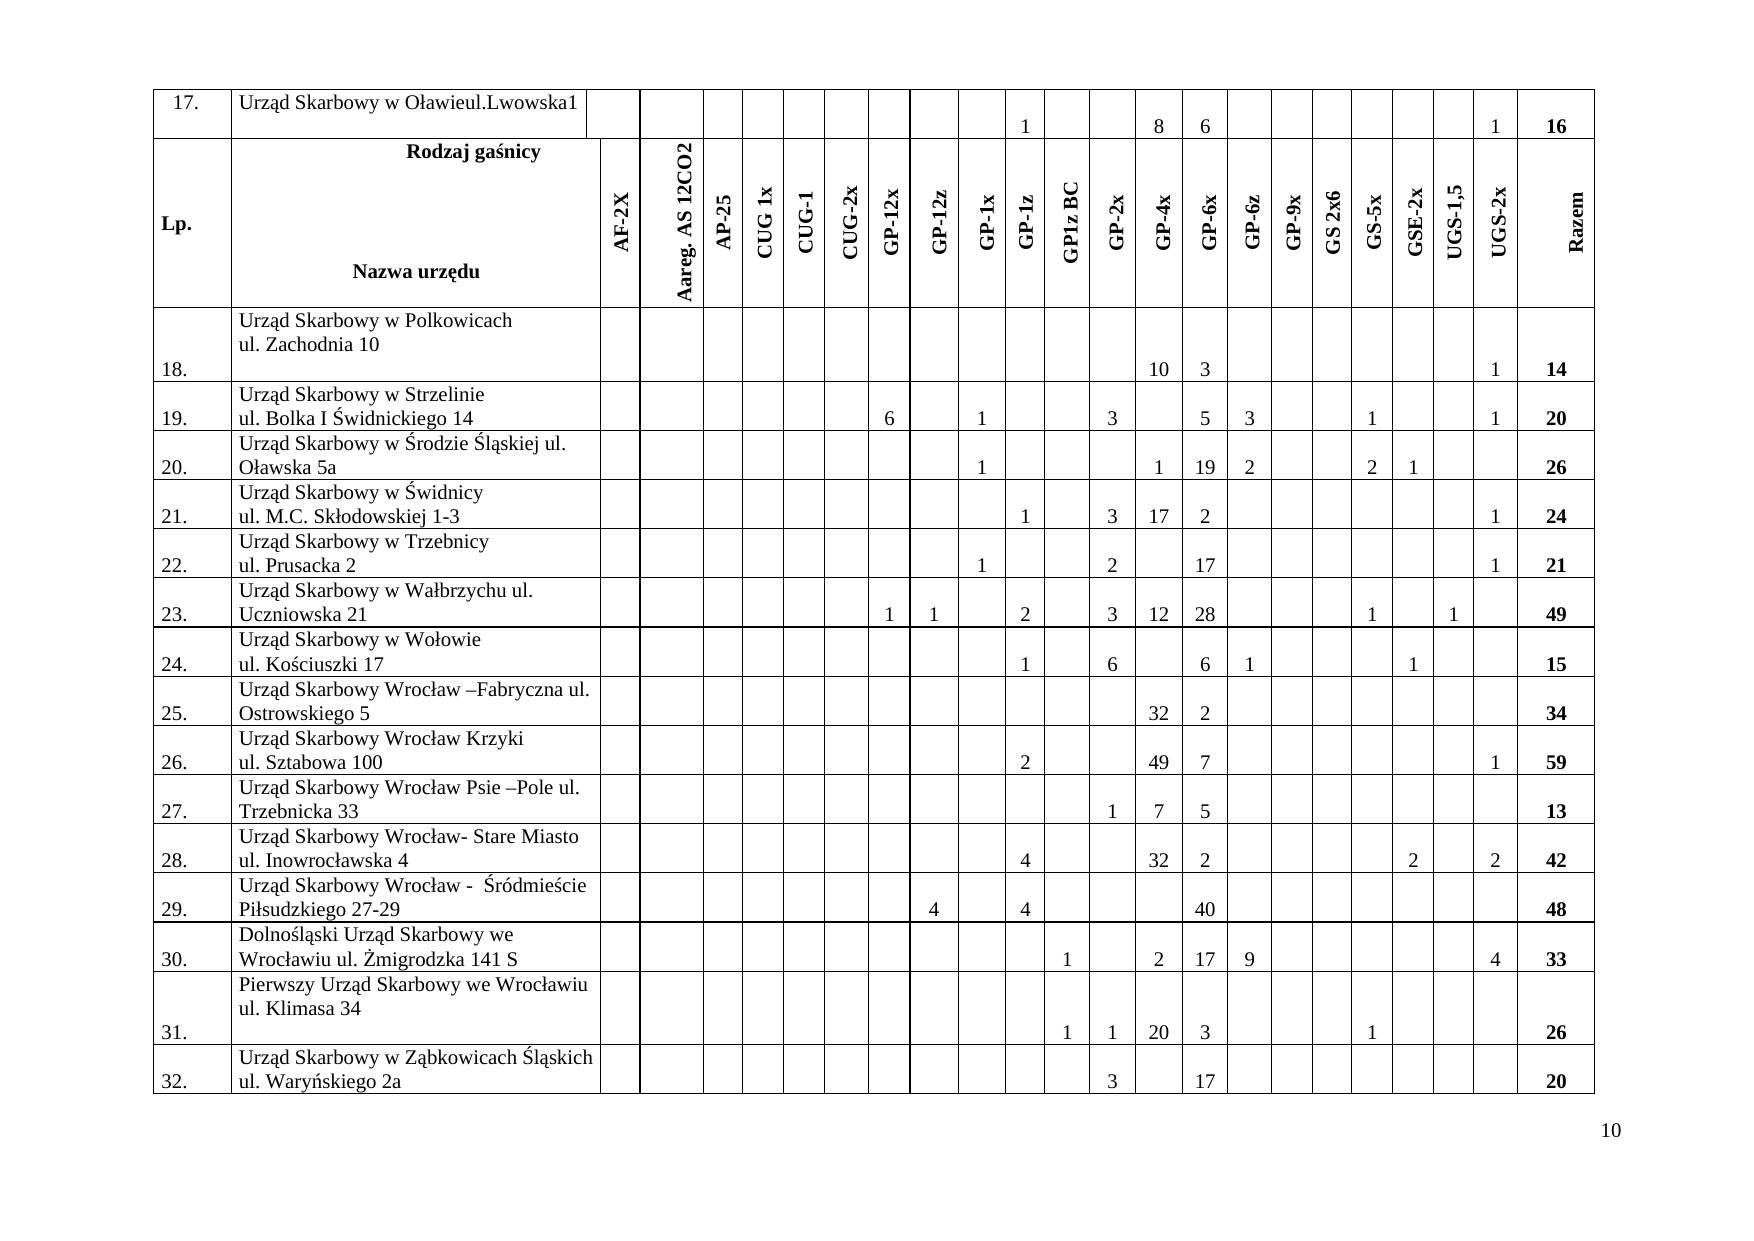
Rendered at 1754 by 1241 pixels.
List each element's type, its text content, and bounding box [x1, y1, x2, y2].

table_cell 2 [1183, 824, 1227, 872]
table_cell [784, 775, 824, 823]
table_cell 2 [1352, 431, 1392, 479]
table_cell [1272, 529, 1312, 577]
table_cell [1045, 480, 1089, 528]
table_cell [1393, 775, 1433, 823]
table_cell 32. [154, 1045, 231, 1093]
table_cell [1313, 529, 1351, 577]
table_cell 33 [1518, 923, 1594, 971]
table_cell CUG 1x [743, 139, 783, 307]
table_cell [1006, 972, 1044, 1044]
table_cell 49 [1136, 726, 1182, 774]
table_cell GP-6x [1183, 139, 1227, 307]
table_cell [1006, 923, 1044, 971]
table_cell [825, 775, 868, 823]
table_cell [743, 873, 783, 921]
table_cell 1 [1228, 628, 1271, 676]
table_cell [1352, 923, 1392, 971]
table_cell 1 [1474, 529, 1517, 577]
table_cell GS-5x [1352, 139, 1392, 307]
table_cell 1 [1045, 972, 1089, 1044]
table_cell [1393, 578, 1433, 626]
table_cell [1434, 1045, 1473, 1093]
table_cell 28 [1183, 578, 1227, 626]
table_cell [1474, 578, 1517, 626]
table_cell [1313, 1045, 1351, 1093]
table_cell 17 [1183, 923, 1227, 971]
table_cell 19. [154, 382, 231, 430]
table_cell [1228, 726, 1271, 774]
table_cell [1090, 873, 1135, 921]
table_cell [1352, 480, 1392, 528]
table_cell [1228, 972, 1271, 1044]
table_cell [869, 308, 909, 381]
table_cell [1434, 480, 1473, 528]
table_cell [1045, 824, 1089, 872]
table_cell 1 [1474, 726, 1517, 774]
table_cell [1313, 923, 1351, 971]
table_cell CUG-1 [784, 139, 824, 307]
table_cell 1 [911, 578, 958, 626]
table_cell [1228, 308, 1271, 381]
table_cell [959, 628, 1005, 676]
table_cell [743, 775, 783, 823]
table_cell 27. [154, 775, 231, 823]
table_cell 48 [1518, 873, 1594, 921]
table_cell 2 [1183, 480, 1227, 528]
table_cell GP-4x [1136, 139, 1182, 307]
table_cell [1228, 90, 1271, 138]
table_cell GP-6z [1228, 139, 1271, 307]
table_cell [1136, 873, 1182, 921]
table_cell [825, 431, 868, 479]
table_cell 3 [1090, 382, 1135, 430]
table_cell [1090, 824, 1135, 872]
table_cell [784, 677, 824, 725]
table_cell [743, 824, 783, 872]
table_cell 3 [1183, 308, 1227, 381]
table_cell [601, 480, 639, 528]
table_cell 1 [1434, 578, 1473, 626]
table_cell [1393, 308, 1433, 381]
table_cell [869, 726, 909, 774]
table_cell Urząd Skarbowy w Świdnicy ul. M.C. Skłodowskiej 1-3 [232, 480, 600, 528]
table_cell [641, 90, 703, 138]
table_cell [641, 726, 703, 774]
table_cell [641, 677, 703, 725]
table_cell 6 [1183, 628, 1227, 676]
table_cell [825, 677, 868, 725]
table_cell 5 [1183, 382, 1227, 430]
table_cell [825, 480, 868, 528]
table_cell [587, 90, 639, 138]
table_cell [784, 308, 824, 381]
table_cell [641, 775, 703, 823]
table_cell [1313, 480, 1351, 528]
table_cell [641, 923, 703, 971]
table_cell 3 [1228, 382, 1271, 430]
table_cell [784, 382, 824, 430]
table_cell [601, 308, 639, 381]
table_cell [1434, 972, 1473, 1044]
table_cell [1313, 578, 1351, 626]
table_cell [1272, 726, 1312, 774]
table_cell [743, 529, 783, 577]
table_cell 21 [1518, 529, 1594, 577]
table_cell 1 [1136, 431, 1182, 479]
table_cell 20. [154, 431, 231, 479]
table_cell 1 [1474, 90, 1517, 138]
table_cell [1352, 90, 1392, 138]
table_cell 24. [154, 628, 231, 676]
table_cell Urząd Skarbowy w Trzebnicy ul. Prusacka 2 [232, 529, 600, 577]
table_cell [743, 578, 783, 626]
table_cell Pierwszy Urząd Skarbowy we Wrocławiu ul. Klimasa 34 [232, 972, 600, 1044]
table_cell GP-12x [869, 139, 909, 307]
table_cell [869, 677, 909, 725]
table_cell [1313, 431, 1351, 479]
table_cell Urząd Skarbowy w Wałbrzychu ul. Uczniowska 21 [232, 578, 600, 626]
table_cell 8 [1136, 90, 1182, 138]
table_cell [1272, 677, 1312, 725]
table_cell [1006, 382, 1044, 430]
table_cell [1434, 382, 1473, 430]
table_cell [1006, 308, 1044, 381]
table_cell [1474, 1045, 1517, 1093]
table_cell 17 [1183, 529, 1227, 577]
table_cell [601, 824, 639, 872]
table_cell 9 [1228, 923, 1271, 971]
table_cell [641, 480, 703, 528]
table_cell [641, 824, 703, 872]
table_cell [601, 677, 639, 725]
table_cell [1272, 873, 1312, 921]
table_cell 1 [1090, 972, 1135, 1044]
table_cell [784, 480, 824, 528]
table_cell 59 [1518, 726, 1594, 774]
table_cell [1434, 529, 1473, 577]
table_cell [959, 775, 1005, 823]
table_cell [641, 972, 703, 1044]
table_cell [911, 775, 958, 823]
table_cell GS 2x6 [1313, 139, 1351, 307]
table_cell 1 [1352, 972, 1392, 1044]
table_cell GP-12z [911, 139, 958, 307]
table_cell [869, 628, 909, 676]
table_cell [1393, 1045, 1433, 1093]
table_cell [869, 529, 909, 577]
table_cell [1045, 1045, 1089, 1093]
table_cell [743, 382, 783, 430]
table_cell 1 [1474, 308, 1517, 381]
table_cell [743, 923, 783, 971]
table_cell [825, 90, 868, 138]
table_cell 1 [959, 431, 1005, 479]
table_cell [1434, 677, 1473, 725]
table_cell [869, 824, 909, 872]
table_cell [641, 431, 703, 479]
table_cell Urząd Skarbowy w Wołowie ul. Kościuszki 17 [232, 628, 600, 676]
table_cell 10 [1136, 308, 1182, 381]
table_cell [1352, 726, 1392, 774]
table_cell [911, 431, 958, 479]
table_cell [1006, 529, 1044, 577]
table_cell 2 [1006, 578, 1044, 626]
table_cell 26. [154, 726, 231, 774]
table_cell [1352, 529, 1392, 577]
table_cell [869, 1045, 909, 1093]
table_cell Rodzaj gaśnicy Nazwa urzędu [232, 139, 600, 307]
table_cell [601, 1045, 639, 1093]
table_cell [1045, 873, 1089, 921]
table_cell 4 [1474, 923, 1517, 971]
table_cell [743, 431, 783, 479]
table_cell [911, 972, 958, 1044]
table_cell [1045, 628, 1089, 676]
table_cell 15 [1518, 628, 1594, 676]
table_cell [825, 382, 868, 430]
table_cell [641, 529, 703, 577]
table_cell [601, 775, 639, 823]
table_cell [1352, 775, 1392, 823]
table_cell [1352, 677, 1392, 725]
table_cell [1090, 677, 1135, 725]
table_cell [704, 775, 742, 823]
table_cell [869, 480, 909, 528]
table_cell [641, 873, 703, 921]
table_cell [1272, 775, 1312, 823]
table_cell 20 [1518, 382, 1594, 430]
table_cell 34 [1518, 677, 1594, 725]
table_cell 1 [1393, 628, 1433, 676]
table_cell 29. [154, 873, 231, 921]
table_cell [1272, 1045, 1312, 1093]
table_cell Urząd Skarbowy Wrocław- Stare Miasto ul. Inowrocławska 4 [232, 824, 600, 872]
table_cell [959, 726, 1005, 774]
table_cell GP-1x [959, 139, 1005, 307]
table_cell [601, 431, 639, 479]
table_cell [704, 923, 742, 971]
table_cell [959, 1045, 1005, 1093]
table_cell [784, 1045, 824, 1093]
table_cell 40 [1183, 873, 1227, 921]
table_cell [601, 529, 639, 577]
table_cell 2 [1474, 824, 1517, 872]
table_cell [704, 628, 742, 676]
table_cell [641, 628, 703, 676]
table_cell [1352, 824, 1392, 872]
table_cell [959, 578, 1005, 626]
table_cell [743, 677, 783, 725]
table_cell GP-2x [1090, 139, 1135, 307]
table_cell [1474, 431, 1517, 479]
table_cell [1393, 873, 1433, 921]
table_cell [1272, 972, 1312, 1044]
table_cell [1434, 775, 1473, 823]
table_cell 31. [154, 972, 231, 1044]
table_cell [1313, 90, 1351, 138]
table_cell [1228, 824, 1271, 872]
table_cell 1 [1006, 628, 1044, 676]
table_cell [704, 308, 742, 381]
table_cell [641, 578, 703, 626]
table_cell Urząd Skarbowy w Strzelinie ul. Bolka I Świdnickiego 14 [232, 382, 600, 430]
table_cell [784, 873, 824, 921]
table_cell [959, 873, 1005, 921]
table_cell [1045, 90, 1089, 138]
table_cell 28. [154, 824, 231, 872]
table_cell [1313, 972, 1351, 1044]
table_cell [1045, 578, 1089, 626]
table_cell [825, 529, 868, 577]
table_cell GP-9x [1272, 139, 1312, 307]
table_cell [869, 972, 909, 1044]
table_cell [1393, 726, 1433, 774]
table_cell [1090, 308, 1135, 381]
table_cell [1313, 726, 1351, 774]
table_cell Urząd Skarbowy Wrocław - Śródmieście Piłsudzkiego 27-29 [232, 873, 600, 921]
table_cell [911, 628, 958, 676]
table_cell [869, 775, 909, 823]
table_cell 13 [1518, 775, 1594, 823]
table_cell [743, 726, 783, 774]
table_cell [1272, 628, 1312, 676]
table_cell [1045, 382, 1089, 430]
table_cell CUG-2x [825, 139, 868, 307]
table_cell GP1z BC [1045, 139, 1089, 307]
table_cell Urząd Skarbowy w Polkowicach ul. Zachodnia 10 [232, 308, 600, 381]
table_cell [1313, 824, 1351, 872]
table_cell 16 [1518, 90, 1594, 138]
table_cell [1272, 308, 1312, 381]
table_cell 7 [1183, 726, 1227, 774]
table_cell [1434, 824, 1473, 872]
table_cell 2 [1183, 677, 1227, 725]
table_cell [704, 726, 742, 774]
table_cell [784, 431, 824, 479]
table_cell [1272, 824, 1312, 872]
table_cell [1272, 90, 1312, 138]
table_cell 3 [1090, 1045, 1135, 1093]
table_cell 2 [1393, 824, 1433, 872]
table_cell Urząd Skarbowy Wrocław –Fabryczna ul. Ostrowskiego 5 [232, 677, 600, 725]
table_cell [743, 1045, 783, 1093]
table_cell [1228, 578, 1271, 626]
table_cell 17 [1183, 1045, 1227, 1093]
table_cell 32 [1136, 677, 1182, 725]
table_cell 42 [1518, 824, 1594, 872]
table_cell [641, 382, 703, 430]
table_cell 1 [1090, 775, 1135, 823]
table_cell [1045, 529, 1089, 577]
table_cell [1393, 677, 1433, 725]
table_cell [1434, 431, 1473, 479]
table_cell [1393, 972, 1433, 1044]
table_cell [959, 480, 1005, 528]
table_cell [1228, 1045, 1271, 1093]
table_cell [1313, 873, 1351, 921]
table_cell [154, 90, 231, 138]
table_cell 3 [1183, 972, 1227, 1044]
table_cell [825, 824, 868, 872]
table_cell 1 [1006, 480, 1044, 528]
table_cell [1272, 431, 1312, 479]
table_cell [1474, 628, 1517, 676]
table_cell [1045, 677, 1089, 725]
table_cell [1393, 90, 1433, 138]
table_cell [641, 1045, 703, 1093]
table_cell [704, 90, 742, 138]
table_cell [784, 726, 824, 774]
table_cell 32 [1136, 824, 1182, 872]
table_cell Urząd Skarbowy w Ząbkowicach Śląskich ul. Waryńskiego 2a [232, 1045, 600, 1093]
table_cell [825, 972, 868, 1044]
table_cell [911, 90, 958, 138]
table_cell [704, 972, 742, 1044]
table_cell 1 [1352, 578, 1392, 626]
table_cell [959, 677, 1005, 725]
table_cell UGS-2x [1474, 139, 1517, 307]
table_cell 20 [1518, 1045, 1594, 1093]
table_cell Lp. [154, 139, 231, 307]
table_cell AF-2X [601, 139, 639, 307]
table_cell Urząd Skarbowy Wrocław Krzyki ul. Sztabowa 100 [232, 726, 600, 774]
table_cell GP-1z [1006, 139, 1044, 307]
table_cell [911, 824, 958, 872]
table_cell [825, 628, 868, 676]
table_cell [601, 923, 639, 971]
table_cell [1434, 873, 1473, 921]
table_cell [704, 873, 742, 921]
table_cell [1474, 775, 1517, 823]
table_cell [743, 628, 783, 676]
table_cell [1136, 529, 1182, 577]
table_cell [1136, 382, 1182, 430]
table_cell [825, 578, 868, 626]
table_cell [704, 529, 742, 577]
table_cell [784, 529, 824, 577]
table_cell [1434, 628, 1473, 676]
table_cell [1090, 726, 1135, 774]
table_cell [601, 382, 639, 430]
table_cell 6 [869, 382, 909, 430]
table_cell [1272, 382, 1312, 430]
table_cell 25. [154, 677, 231, 725]
table_cell [911, 1045, 958, 1093]
table_cell [959, 308, 1005, 381]
table_cell [1006, 1045, 1044, 1093]
table_cell 3 [1090, 578, 1135, 626]
table_cell [1045, 726, 1089, 774]
table_cell 4 [1006, 824, 1044, 872]
table_cell [601, 578, 639, 626]
table_cell [1090, 923, 1135, 971]
table_cell [1006, 431, 1044, 479]
table_cell 6 [1090, 628, 1135, 676]
table_cell [959, 90, 1005, 138]
table_cell [911, 923, 958, 971]
table_cell 7 [1136, 775, 1182, 823]
table_cell Urząd Skarbowy Wrocław Psie –Pole ul. Trzebnicka 33 [232, 775, 600, 823]
table_cell [1136, 628, 1182, 676]
table_cell 6 [1183, 90, 1227, 138]
table_cell Urząd Skarbowy w Oławieul.Lwowska1 [232, 90, 586, 138]
table_cell 4 [911, 873, 958, 921]
table_cell [1090, 90, 1135, 138]
table_cell [1434, 90, 1473, 138]
table_cell [911, 726, 958, 774]
table_cell 19 [1183, 431, 1227, 479]
table_cell 2 [1136, 923, 1182, 971]
table_cell [1228, 873, 1271, 921]
table_cell [1313, 308, 1351, 381]
table_cell 2 [1090, 529, 1135, 577]
table_cell [784, 90, 824, 138]
table_cell [1352, 308, 1392, 381]
table_cell [825, 308, 868, 381]
table_cell [869, 873, 909, 921]
table_cell [784, 972, 824, 1044]
table_cell [1313, 677, 1351, 725]
table_cell [601, 628, 639, 676]
table_cell [1474, 972, 1517, 1044]
table_cell [1090, 431, 1135, 479]
table_cell [1045, 308, 1089, 381]
table_cell 1 [1045, 923, 1089, 971]
table_cell [1393, 923, 1433, 971]
table_cell [959, 923, 1005, 971]
table_cell [911, 480, 958, 528]
table_cell [1352, 628, 1392, 676]
table_cell [704, 382, 742, 430]
table_cell [959, 972, 1005, 1044]
table_cell Aareg. AS 12CO2 [641, 139, 703, 307]
table_cell [869, 90, 909, 138]
table_cell [704, 824, 742, 872]
table_cell 1 [1474, 480, 1517, 528]
table_cell [1434, 726, 1473, 774]
table_cell 17 [1136, 480, 1182, 528]
table_cell [825, 923, 868, 971]
table_cell [1393, 529, 1433, 577]
table_cell 30. [154, 923, 231, 971]
table_cell 1 [959, 382, 1005, 430]
table_cell [1045, 775, 1089, 823]
table_cell [704, 578, 742, 626]
table_cell AP-25 [704, 139, 742, 307]
table_cell 21. [154, 480, 231, 528]
table_cell Dolnośląski Urząd Skarbowy we Wrocławiu ul. Żmigrodzka 141 S [232, 923, 600, 971]
table_cell [869, 431, 909, 479]
table_cell [1352, 1045, 1392, 1093]
table_cell [784, 628, 824, 676]
table_cell [911, 677, 958, 725]
table_cell 2 [1228, 431, 1271, 479]
table_cell [1272, 480, 1312, 528]
table_cell [743, 480, 783, 528]
table_cell [601, 873, 639, 921]
table_cell [641, 308, 703, 381]
table_cell [1272, 578, 1312, 626]
table_cell [704, 431, 742, 479]
table_cell 1 [959, 529, 1005, 577]
table_cell UGS-1,5 [1434, 139, 1473, 307]
table_cell [1136, 1045, 1182, 1093]
table_cell [1006, 775, 1044, 823]
table_cell 4 [1006, 873, 1044, 921]
table_cell [704, 480, 742, 528]
table_cell 49 [1518, 578, 1594, 626]
table_cell 1 [1474, 382, 1517, 430]
table_cell 2 [1006, 726, 1044, 774]
table_cell [1474, 677, 1517, 725]
table_cell [911, 529, 958, 577]
table_cell [1474, 873, 1517, 921]
table_cell [1228, 775, 1271, 823]
table_cell [601, 726, 639, 774]
table_cell [1434, 308, 1473, 381]
table_cell [1434, 923, 1473, 971]
table_cell GSE-2x [1393, 139, 1433, 307]
table_cell [601, 972, 639, 1044]
table_cell [911, 308, 958, 381]
table_cell 5 [1183, 775, 1227, 823]
table_cell [1228, 480, 1271, 528]
table_cell [704, 677, 742, 725]
table_cell 1 [1393, 431, 1433, 479]
table_cell [743, 972, 783, 1044]
table_cell 12 [1136, 578, 1182, 626]
table_cell 1 [1006, 90, 1044, 138]
table_cell [869, 923, 909, 971]
table_cell [1006, 677, 1044, 725]
table_cell Razem [1518, 139, 1594, 307]
table_cell 26 [1518, 972, 1594, 1044]
table_cell 18. [154, 308, 231, 381]
table_cell [1045, 431, 1089, 479]
table_cell [959, 824, 1005, 872]
table_cell 22. [154, 529, 231, 577]
table_cell [1272, 923, 1312, 971]
table_cell Urząd Skarbowy w Środzie Śląskiej ul. Oławska 5a [232, 431, 600, 479]
table_cell [704, 1045, 742, 1093]
table_cell [1313, 775, 1351, 823]
table_cell 1 [1352, 382, 1392, 430]
table_cell [1313, 628, 1351, 676]
table_cell 20 [1136, 972, 1182, 1044]
table_cell 1 [869, 578, 909, 626]
table_cell [1313, 382, 1351, 430]
table_cell 3 [1090, 480, 1135, 528]
table_cell [825, 1045, 868, 1093]
table_cell [825, 726, 868, 774]
table_cell [784, 578, 824, 626]
table_cell 26 [1518, 431, 1594, 479]
table_cell [1228, 677, 1271, 725]
table_cell [1393, 382, 1433, 430]
table_cell 23. [154, 578, 231, 626]
table_cell [825, 873, 868, 921]
table_cell [1393, 480, 1433, 528]
table_cell [743, 90, 783, 138]
table_cell [1352, 873, 1392, 921]
table_cell [784, 824, 824, 872]
table_cell [743, 308, 783, 381]
table_cell [784, 923, 824, 971]
table_cell [1228, 529, 1271, 577]
table_cell 24 [1518, 480, 1594, 528]
table_cell 14 [1518, 308, 1594, 381]
table_cell [911, 382, 958, 430]
